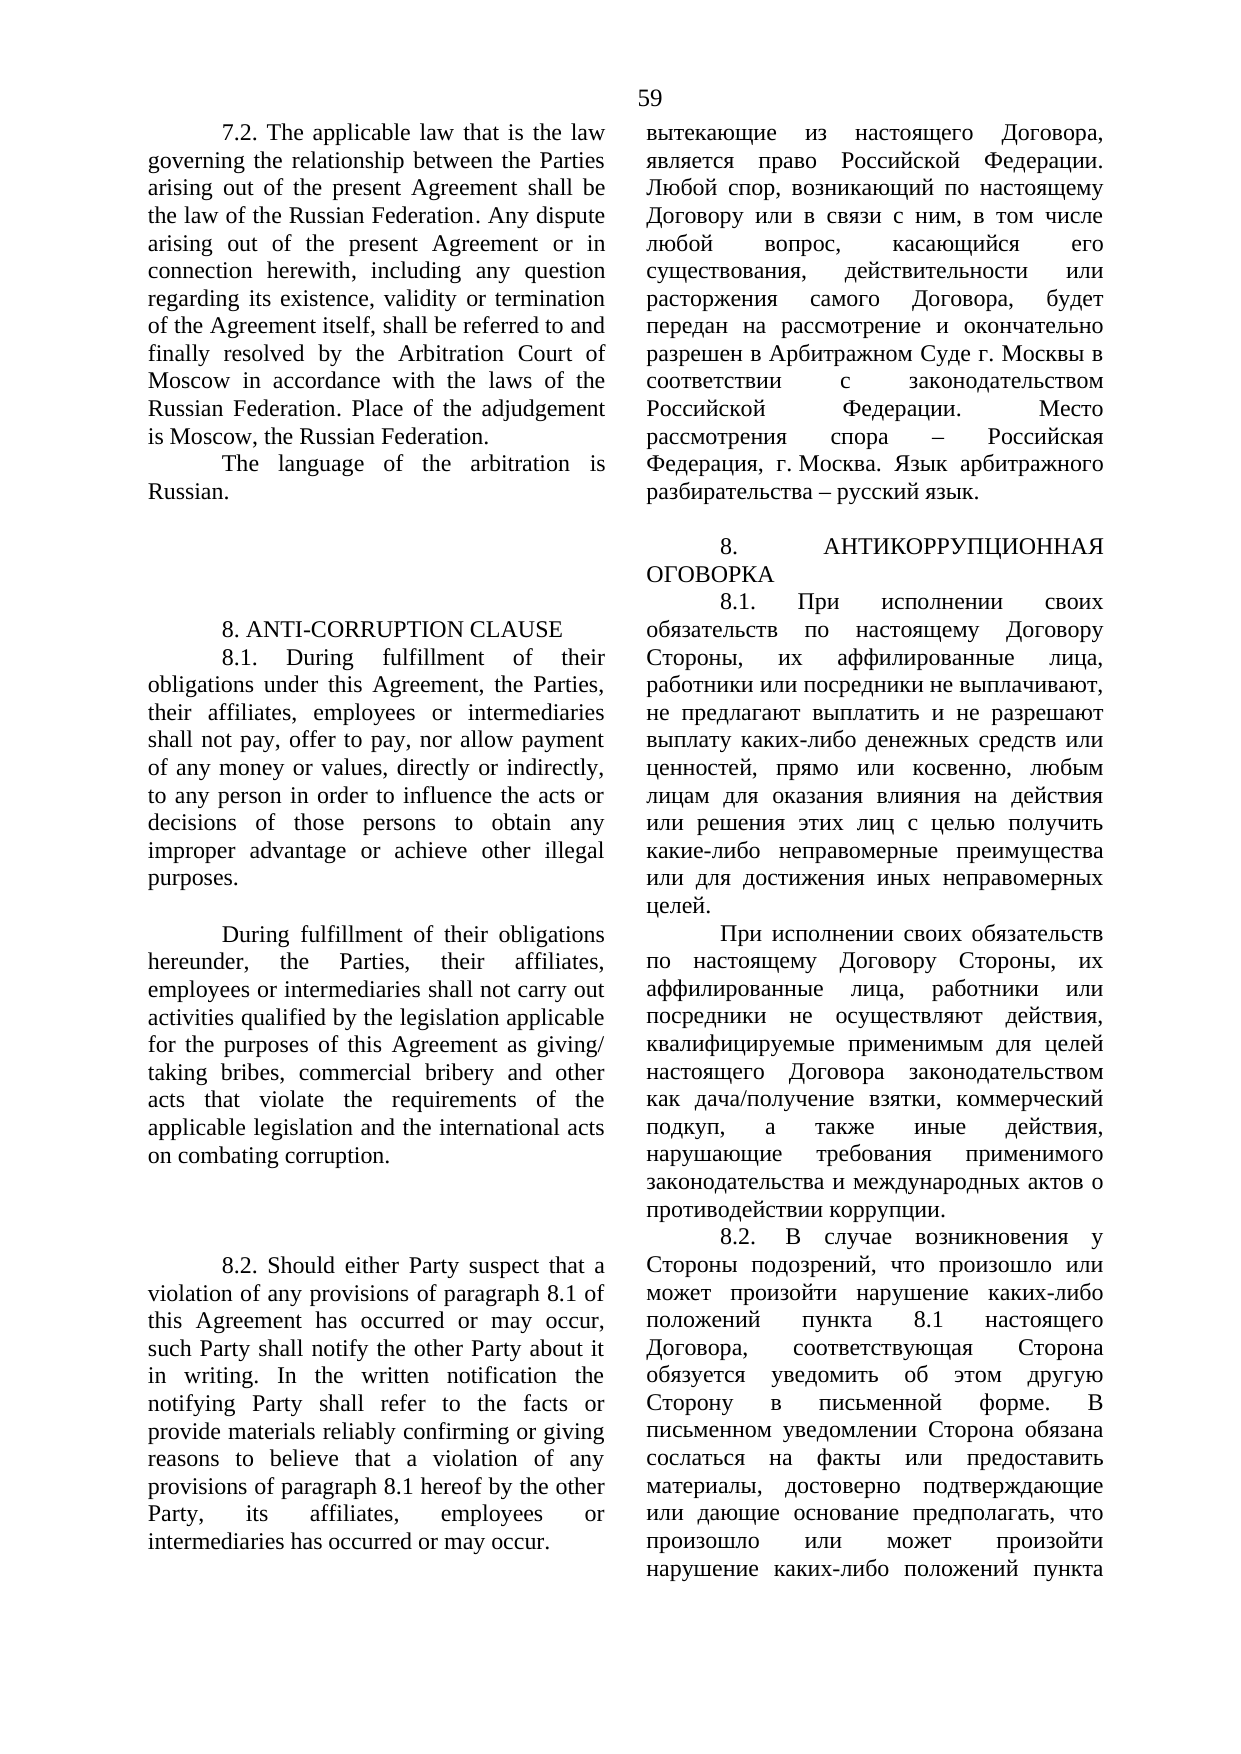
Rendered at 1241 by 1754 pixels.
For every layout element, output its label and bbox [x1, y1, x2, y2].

table_header [635, 118, 1133, 1582]
table_header [136, 118, 635, 1582]
